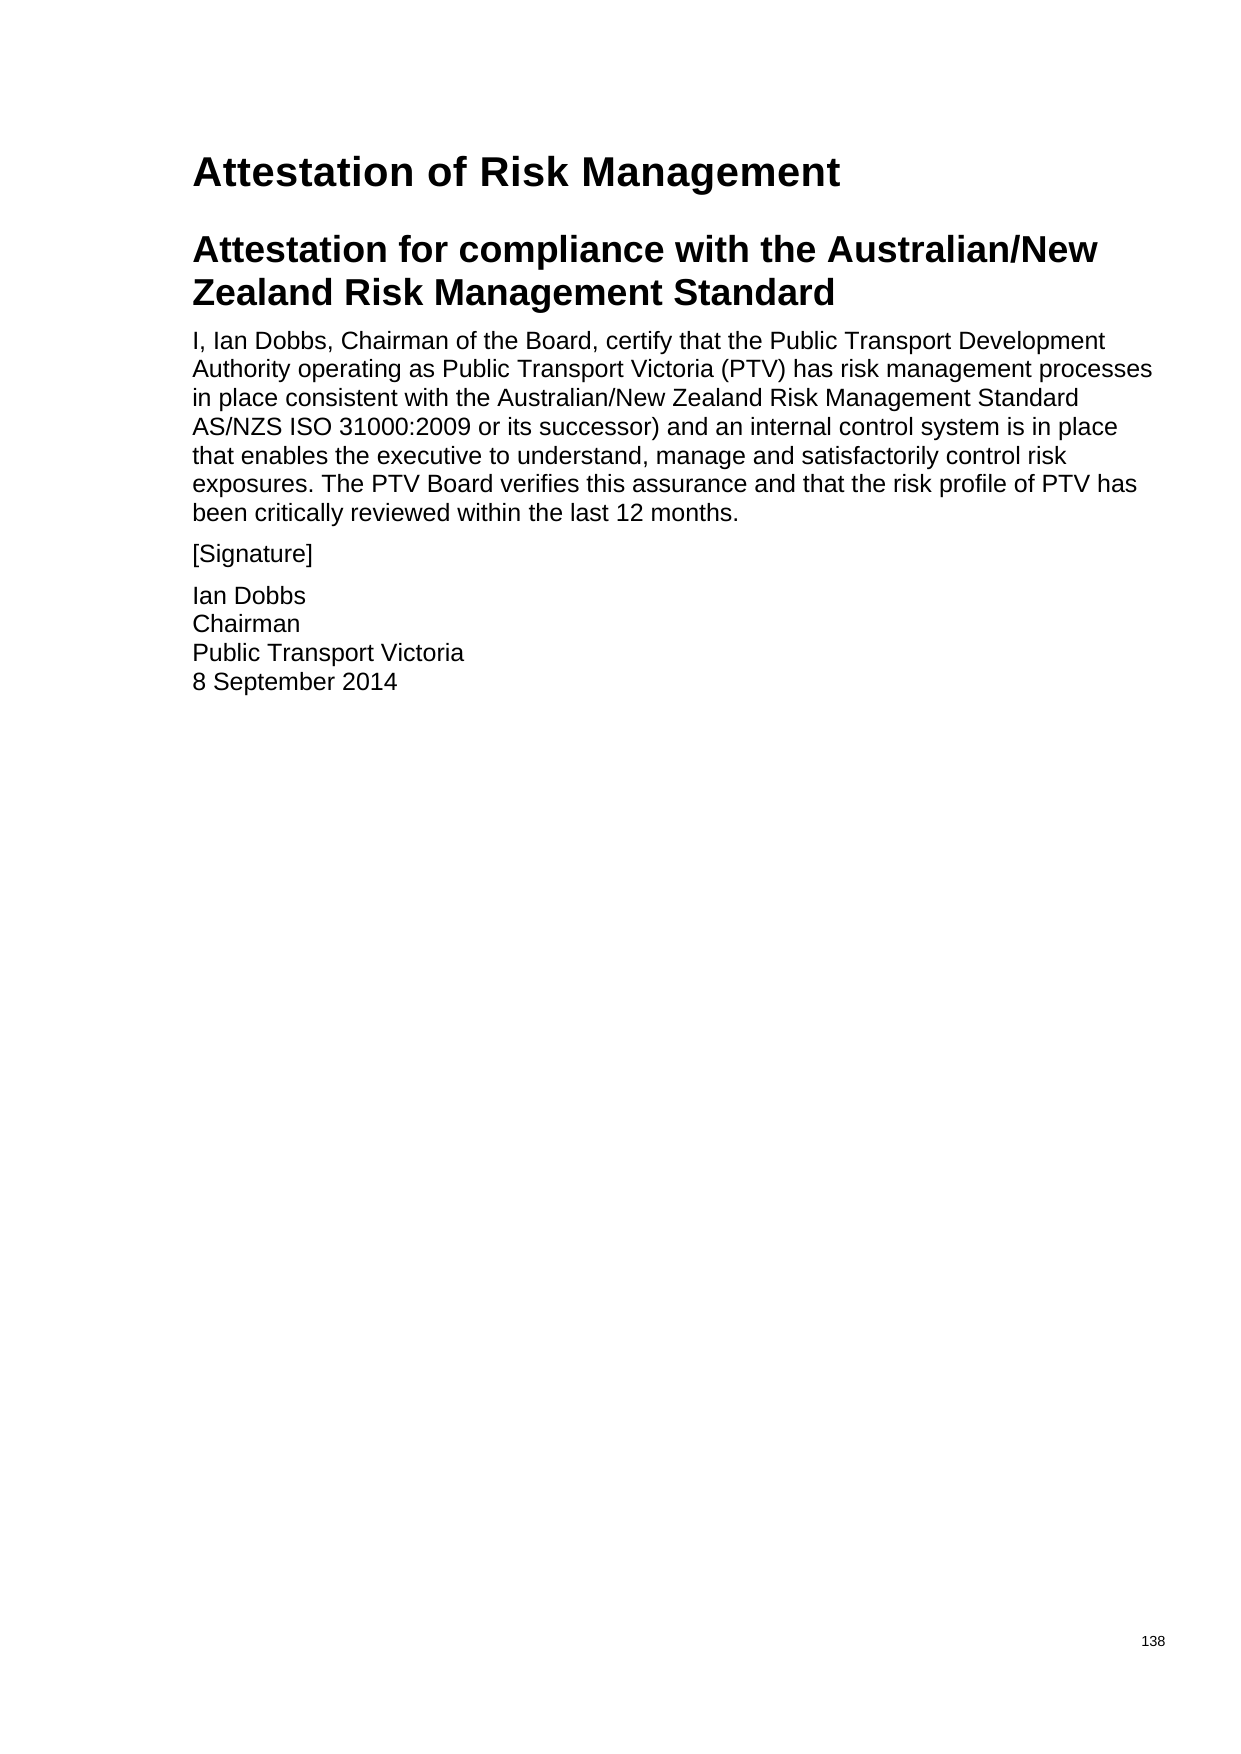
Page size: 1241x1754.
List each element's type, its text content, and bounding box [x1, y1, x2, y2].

text Ian Dobbs Chairman Public Transport Victoria 8 September 2014 [192, 581, 1165, 696]
text I, Ian Dobbs, Chairman of the Board, certify that the Public Transport Development Authority operating as Public Transport Victoria (PTV) has risk management processes in place consistent with the Australian/New Zealand Risk Management Standard AS/NZS ISO 31000:2009 or its successor) and an internal control system is in place that enables the executive to understand, manage and satisfactorily control risk exposures. The PTV Board verifies this assurance and that the risk profile of PTV has been critically reviewed within the last 12 months. [192, 326, 1165, 527]
text [Signature] [192, 539, 1165, 568]
title Attestation of Risk Management [192, 148, 1165, 196]
subtitle Attestation for compliance with the Australian/New Zealand Risk Management Standard [192, 227, 1165, 313]
